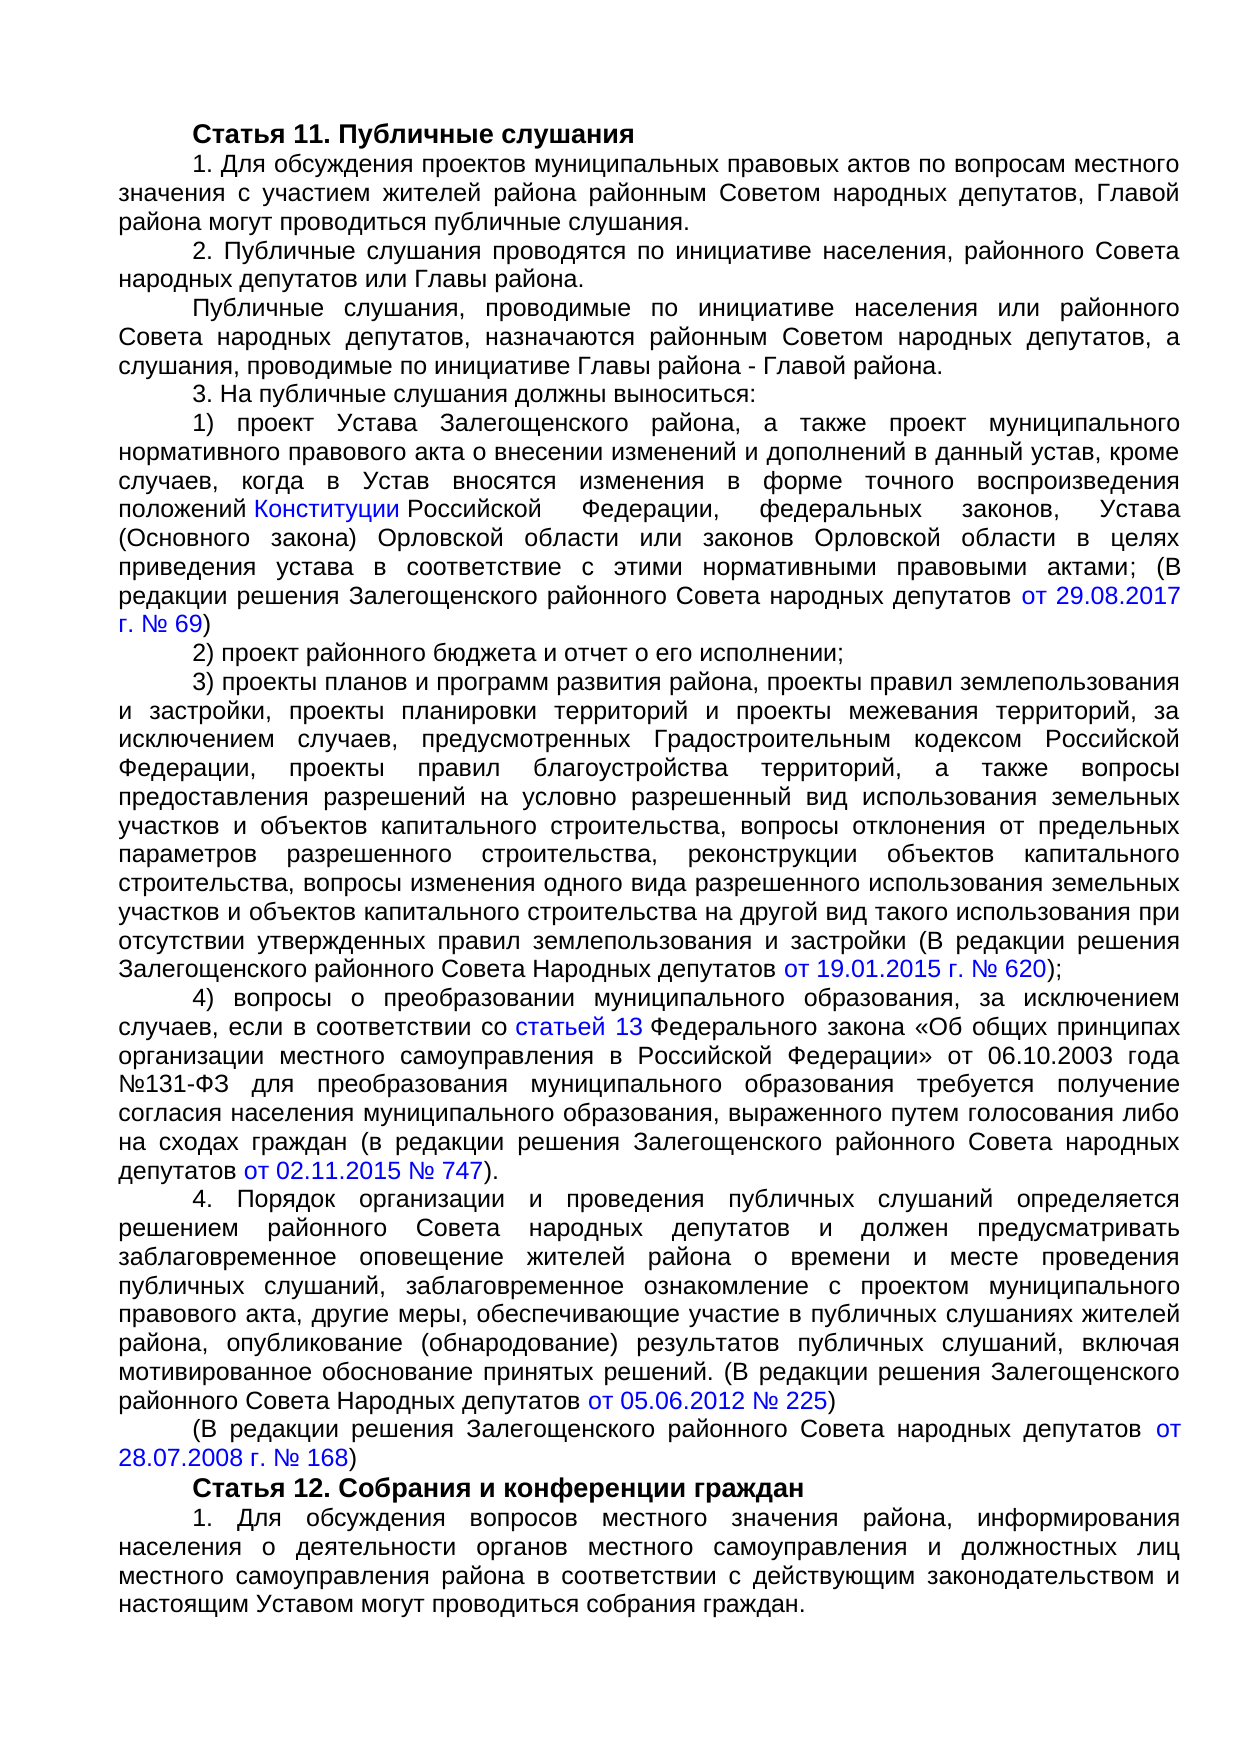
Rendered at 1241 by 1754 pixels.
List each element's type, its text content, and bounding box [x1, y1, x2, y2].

text 3) проекты планов и программ развития района, проекты правил землепользования и застройки, проекты планировки территорий и проекты межевания территорий, за исключением случаев, предусмотренных Градостроительным кодексом Российской Федерации, проекты правил благоустройства территорий, а также вопросы предоставления разрешений на условно разрешенный вид использования земельных участков и объектов капитального строительства, вопросы отклонения от предельных параметров разрешенного строительства, реконструкции объектов капитального строительства, вопросы изменения одного вида разрешенного использования земельных участков и объектов капитального строительства на другой вид такого использования при отсутствии утвержденных правил землепользования и застройки (В редакции решения Залегощенского районного Совета Народных депутатов от 19.01.2015 г. № 620); [118, 667, 1181, 983]
text Статья 11. Публичные слушания [118, 118, 1181, 149]
text 1) проект Устава Залегощенского района, а также проект муниципального нормативного правового акта о внесении изменений и дополнений в данный устав, кроме случаев, когда в Устав вносятся изменения в форме точного воспроизведения положений Конституции Российской Федерации, федеральных законов, Устава (Основного закона) Орловской области или законов Орловской области в целях приведения устава в соответствие с этими нормативными правовыми актами; (В редакции решения Залегощенского районного Совета народных депутатов от 29.08.2017 г. № 69) [118, 408, 1181, 638]
text 1. Для обсуждения вопросов местного значения района, информирования населения о деятельности органов местного самоуправления и должностных лиц местного самоуправления района в соответствии с действующим законодательством и настоящим Уставом могут проводиться собрания граждан. [118, 1503, 1181, 1618]
text 1. Для обсуждения проектов муниципальных правовых актов по вопросам местного значения с участием жителей района районным Советом народных депутатов, Главой района могут проводиться публичные слушания. [118, 149, 1181, 236]
text 4) вопросы о преобразовании муниципального образования, за исключением случаев, если в соответствии со статьей 13 Федерального закона «Об общих принципах организации местного самоуправления в Российской Федерации» от 06.10.2003 года №131-ФЗ для преобразования муниципального образования требуется получение согласия населения муниципального образования, выраженного путем голосования либо на сходах граждан (в редакции решения Залегощенского районного Совета народных депутатов от 02.11.2015 № 747). [118, 983, 1181, 1184]
text 2) проект районного бюджета и отчет о его исполнении; [118, 638, 1181, 667]
text (В редакции решения Залегощенского районного Совета народных депутатов от 28.07.2008 г. № 168) [118, 1414, 1181, 1472]
text 3. На публичные слушания должны выноситься: [118, 379, 1181, 408]
text 2. Публичные слушания проводятся по инициативе населения, районного Совета народных депутатов или Главы района. [118, 236, 1181, 293]
text 4. Порядок организации и проведения публичных слушаний определяется решением районного Совета народных депутатов и должен предусматривать заблаговременное оповещение жителей района о времени и месте проведения публичных слушаний, заблаговременное ознакомление с проектом муниципального правового акта, другие меры, обеспечивающие участие в публичных слушаниях жителей района, опубликование (обнародование) результатов публичных слушаний, включая мотивированное обоснование принятых решений. (В редакции решения Залегощенского районного Совета Народных депутатов от 05.06.2012 № 225) [118, 1184, 1181, 1414]
text Публичные слушания, проводимые по инициативе населения или районного Совета народных депутатов, назначаются районным Советом народных депутатов, а слушания, проводимые по инициативе Главы района - Главой района. [118, 293, 1181, 379]
text Статья 12. Собрания и конференции граждан [118, 1472, 1181, 1503]
